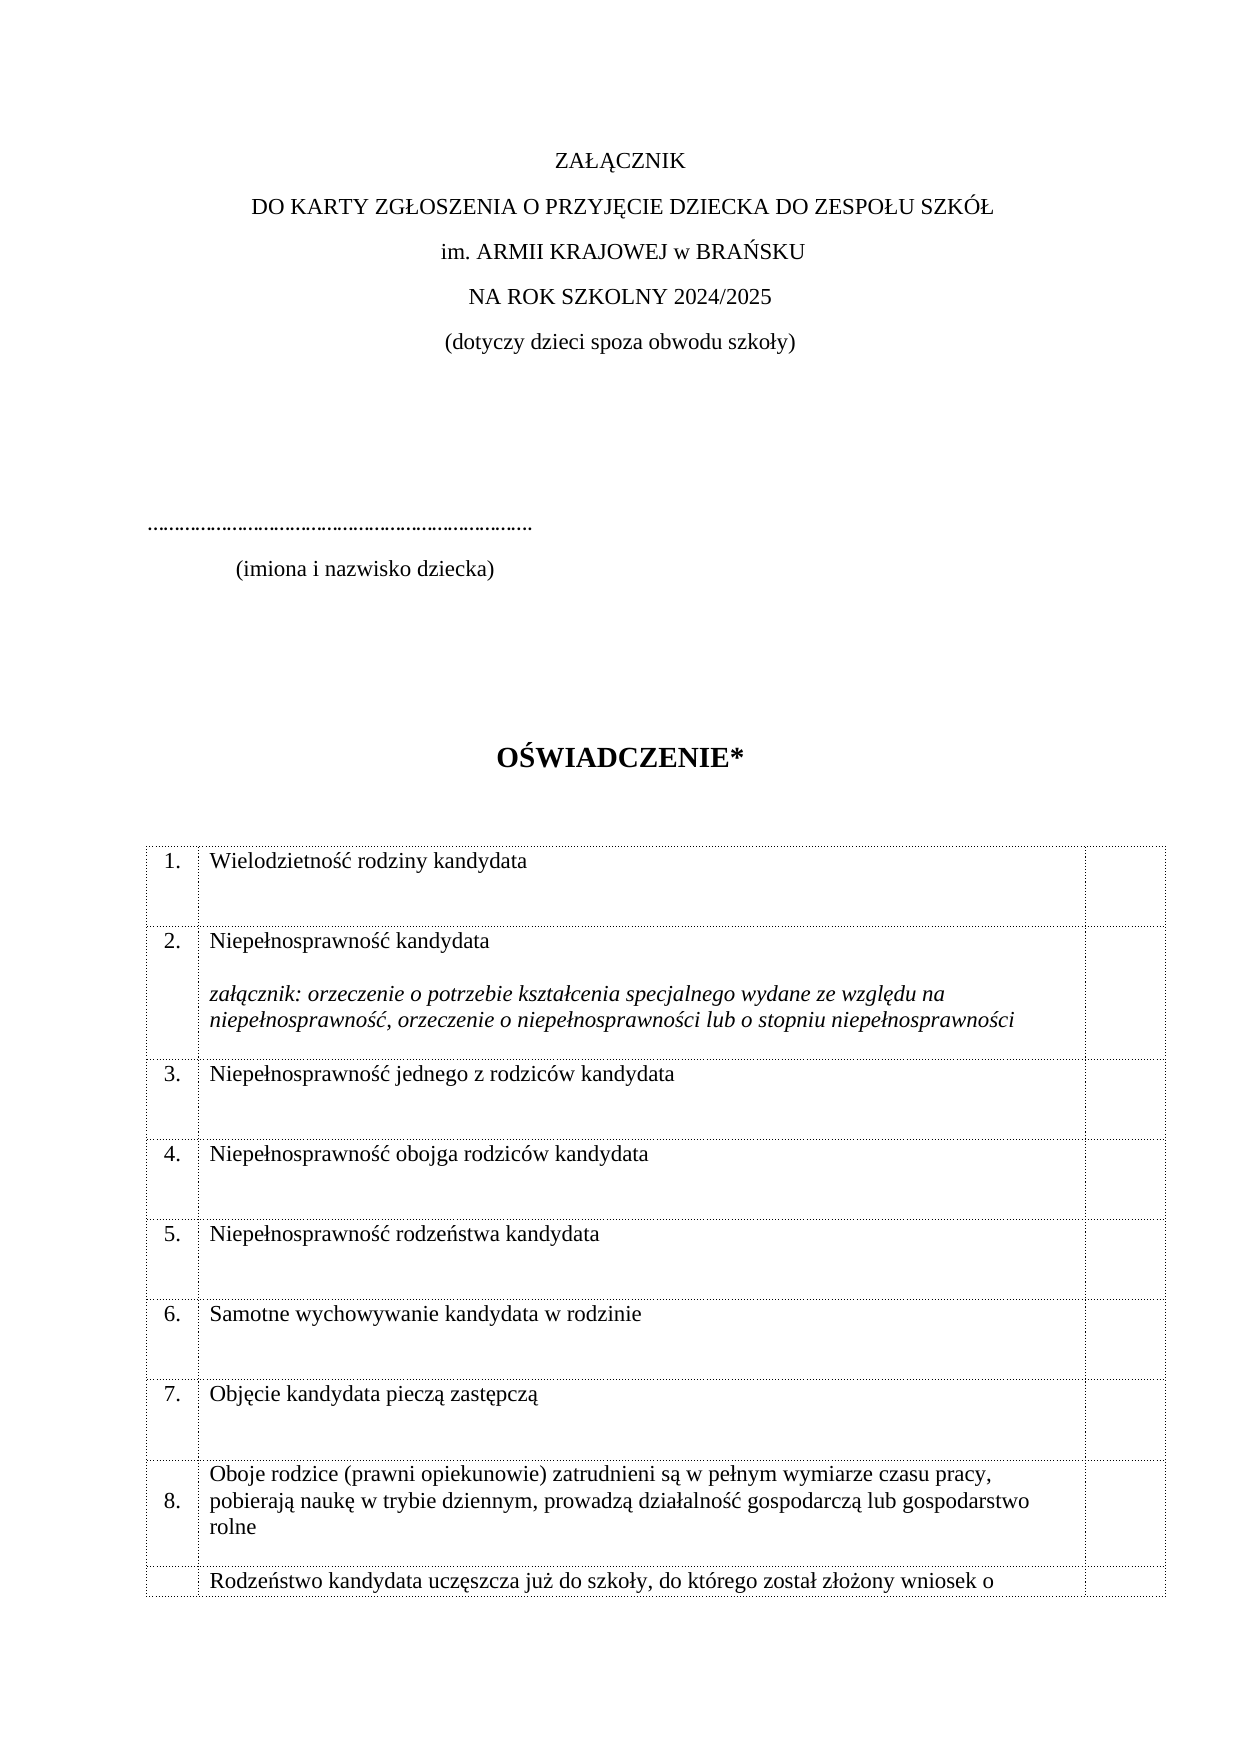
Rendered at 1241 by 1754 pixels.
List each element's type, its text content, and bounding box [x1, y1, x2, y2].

text im. ARMII KRAJOWEJ w BRAŃSKU [148, 238, 1093, 264]
text ………………………………………………………………. [148, 508, 1093, 536]
table_cell [1086, 1139, 1165, 1219]
table_header 1. [147, 846, 198, 926]
table_cell [1086, 1219, 1165, 1299]
table_cell Oboje rodzice (prawni opiekunowie) zatrudnieni są w pełnym wymiarze czasu pracy, pobierają naukę w trybie dziennym, prowadzą działalność gospodarczą lub gospodarstwo rolne [198, 1460, 1086, 1566]
text (imiona i nazwisko dziecka) [148, 554, 1093, 581]
table_header Wielodzietność rodziny kandydata [198, 846, 1086, 926]
table_cell [1086, 1460, 1165, 1566]
table_cell 4. [147, 1139, 198, 1219]
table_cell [198, 1566, 1086, 1596]
table_cell Niepełnosprawność rodzeństwa kandydata [198, 1219, 1086, 1299]
table_cell Samotne wychowywanie kandydata w rodzinie [198, 1299, 1086, 1379]
table_cell [1086, 1379, 1165, 1459]
table_cell [1086, 1299, 1165, 1379]
table_cell 5. [147, 1219, 198, 1299]
text NA ROK SZKOLNY 2024/2025 [148, 283, 1093, 309]
text ZAŁĄCZNIK [148, 148, 1093, 174]
text DO KARTY ZGŁOSZENIA O PRZYJĘCIE DZIECKA DO ZESPOŁU SZKÓŁ [148, 193, 1093, 219]
table_cell 3. [147, 1059, 198, 1139]
table_cell [1086, 1059, 1165, 1139]
table_cell [1086, 926, 1165, 1059]
table_cell 8. [147, 1460, 198, 1566]
table_cell 6. [147, 1299, 198, 1379]
table_cell Niepełnosprawność jednego z rodziców kandydata [198, 1059, 1086, 1139]
table_cell Niepełnosprawność obojga rodziców kandydata [198, 1139, 1086, 1219]
table_header [1086, 846, 1165, 926]
text (dotyczy dzieci spoza obwodu szkoły) [148, 328, 1093, 354]
text OŚWIADCZENIE* [148, 740, 1093, 774]
table_cell 9. [147, 1566, 198, 1596]
table_cell 2. [147, 926, 198, 1059]
table_cell Objęcie kandydata pieczą zastępczą [198, 1379, 1086, 1459]
table_cell [1086, 1566, 1165, 1596]
table_cell Niepełnosprawność kandydata załącznik: orzeczenie o potrzebie kształcenia specjalnego wydane ze względu na niepełnosprawność, orzeczenie o niepełnosprawności lub o stopniu niepełnosprawności [198, 926, 1086, 1059]
table_cell 7. [147, 1379, 198, 1459]
